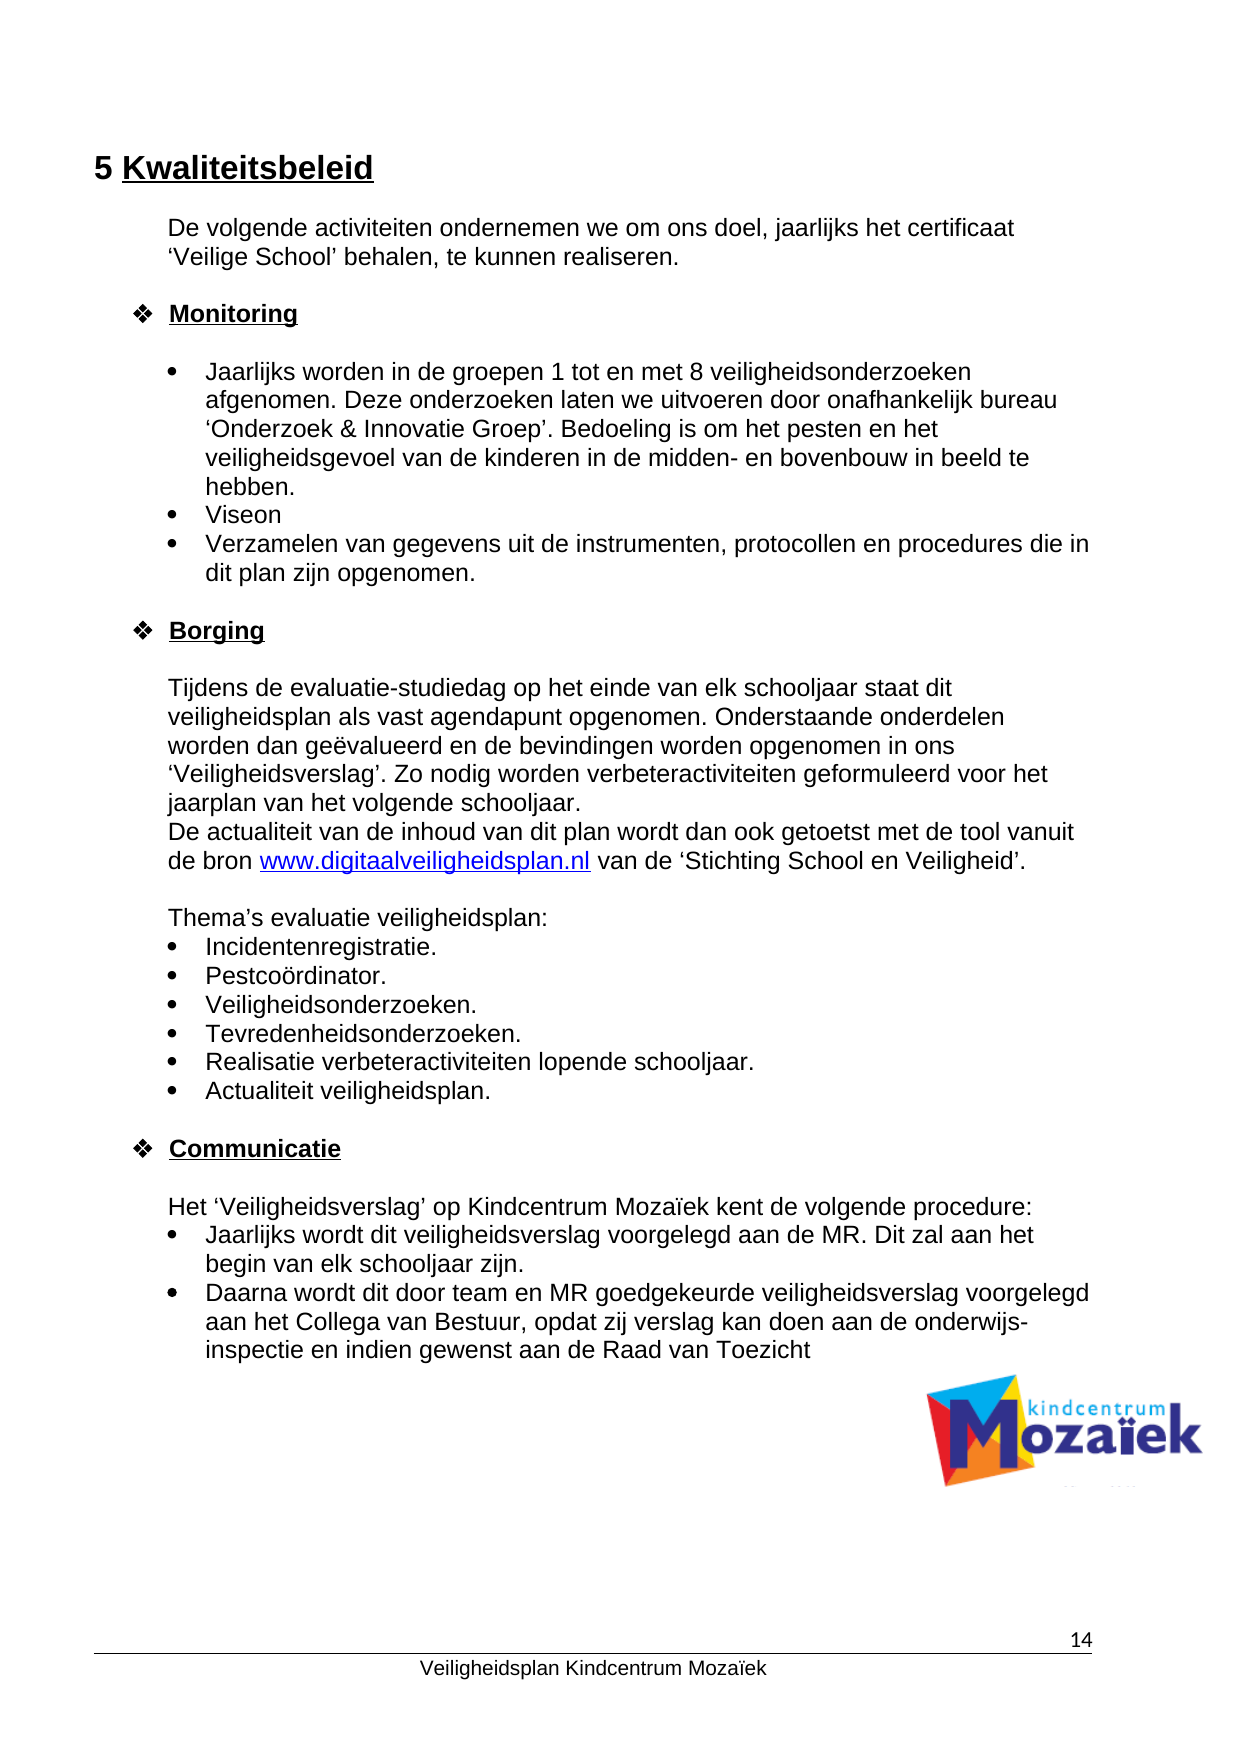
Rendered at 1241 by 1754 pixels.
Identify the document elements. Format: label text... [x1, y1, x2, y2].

list Jaarlijks worden in de groepen 1 tot en met 8 veiligheidsonderzoeken afgenomen. Deze onderzoeken laten we uitvoeren door onafhankelijk bureau ‘Onderzoek & Innovatie Groep’. Bedoeling is om het pesten en het veiligheidsgevoel van de kinderen in de midden- en bovenbouw in beeld te hebben. [168, 357, 1092, 500]
list Incidentenregistratie. [168, 932, 1092, 961]
picture [904, 1364, 1241, 1487]
text Thema’s evaluatie veiligheidsplan: [94, 903, 1092, 932]
list Realisatie verbeteractiviteiten lopende schooljaar. [168, 1047, 1092, 1076]
text De actualiteit van de inhoud van dit plan wordt dan ook getoetst met de tool vanuit de bron www.digitaalveiligheidsplan.nl van de ‘Stichting School en Veiligheid’. [168, 817, 1092, 874]
list Verzamelen van gegevens uit de instrumenten, protocollen en procedures die in dit plan zijn opgenomen. [168, 529, 1092, 587]
list Actualiteit veiligheidsplan. [168, 1076, 1092, 1105]
list Jaarlijks wordt dit veiligheidsverslag voorgelegd aan de MR. Dit zal aan het begin van elk schooljaar zijn. [168, 1220, 1092, 1278]
text 5 Kwaliteitsbeleid [94, 148, 1092, 186]
text Het ‘Veiligheidsverslag’ op Kindcentrum Mozaïek kent de volgende procedure: [168, 1191, 1092, 1220]
text De volgende activiteiten ondernemen we om ons doel, jaarlijks het certificaat ‘Veilige School’ behalen, te kunnen realiseren. [167, 213, 1092, 270]
list Tevredenheidsonderzoeken. [168, 1018, 1092, 1047]
text Tijdens de evaluatie-studiedag op het einde van elk schooljaar staat dit veiligheidsplan als vast agendapunt opgenomen. Onderstaande onderdelen worden dan geëvalueerd en de bevindingen worden opgenomen in ons ‘Veiligheidsverslag’. Zo nodig worden verbeteractiviteiten geformuleerd voor het jaarplan van het volgende schooljaar. [168, 673, 1092, 817]
list Borging [131, 616, 1092, 644]
list Viseon [168, 500, 1092, 529]
list Veiligheidsonderzoeken. [168, 990, 1092, 1018]
list Pestcoördinator. [168, 961, 1092, 990]
list Monitoring [131, 299, 1092, 328]
list Communicatie [131, 1134, 1092, 1163]
list Daarna wordt dit door team en MR goedgekeurde veiligheidsverslag voorgelegd aan het Collega van Bestuur, opdat zij verslag kan doen aan de onderwijs-inspectie en indien gewenst aan de Raad van Toezicht [168, 1278, 1092, 1364]
